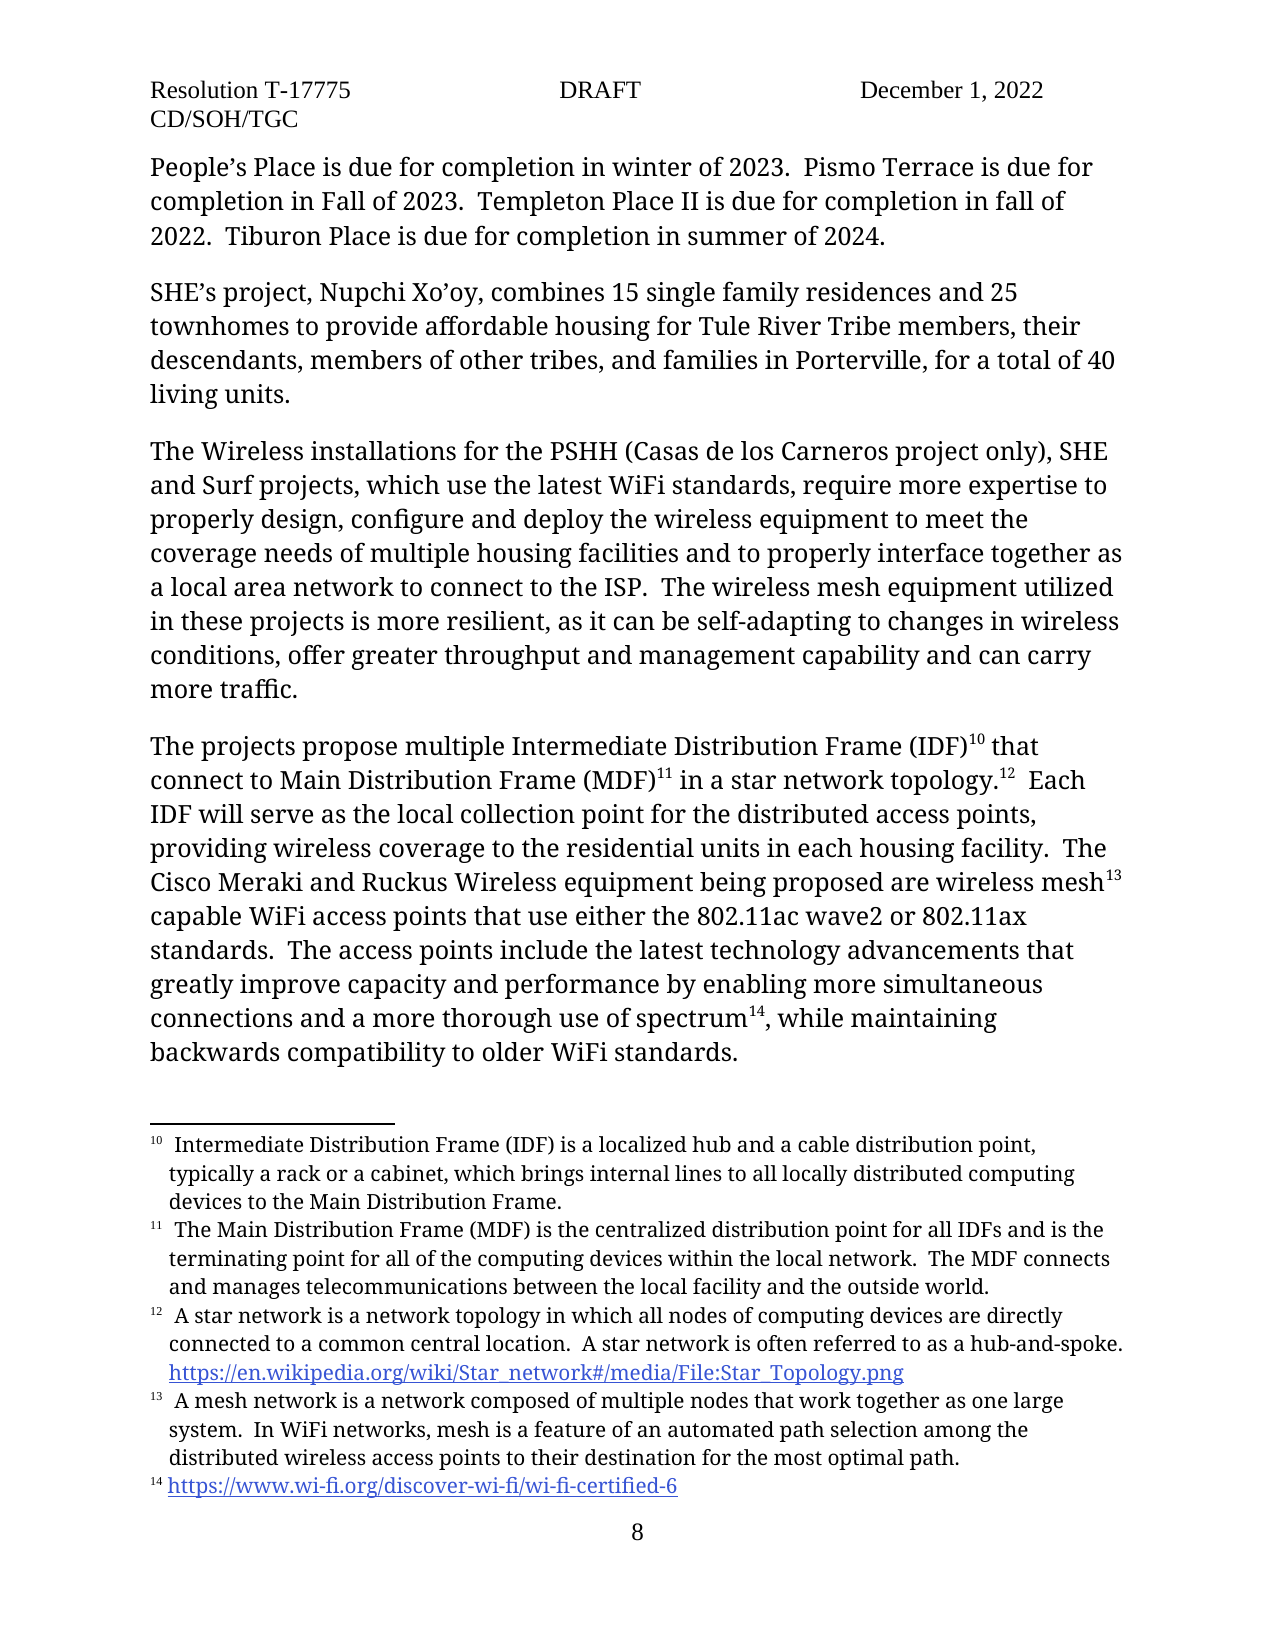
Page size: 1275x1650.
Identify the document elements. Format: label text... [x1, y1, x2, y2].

text The Wireless installations for the PSHH (Casas de los Carneros project only), SHE and Surf projects, which use the latest WiFi standards, require more expertise to properly design, configure and deploy the wireless equipment to meet the coverage needs of multiple housing facilities and to properly interface together as a local area network to connect to the ISP. The wireless mesh equipment utilized in these projects is more resilient, as it can be self-adapting to changes in wireless conditions, offer greater throughput and management capability and can carry more traffic. [150, 433, 1125, 706]
text PSHH’s 5 projects (Broad Street Place, People’s Place, Pismo Terrace, Templeton Place II, and Tiburon Place) are either planned construction or are currently under construction. Broad Street Place is due for completion in early 2023. People’s Place is due for completion in winter of 2023. Pismo Terrace is due for completion in Fall of 2023. Templeton Place II is due for completion in fall of 2022. Tiburon Place is due for completion in summer of 2024. [150, 150, 1125, 252]
text The projects propose multiple Intermediate Distribution Frame (IDF) that connect to Main Distribution Frame (MDF) in a star network topology. Each IDF will serve as the local collection point for the distributed access points, providing wireless coverage to the residential units in each housing facility. The Cisco Meraki and Ruckus Wireless equipment being proposed are wireless mesh capable WiFi access points that use either the 802.11ac wave2 or 802.11ax standards. The access points include the latest technology advancements that greatly improve capacity and performance by enabling more simultaneous connections and a more thorough use of spectrum, while maintaining backwards compatibility to older WiFi standards. [150, 728, 1125, 1069]
text SHE’s project, Nupchi Xo’oy, combines 15 single family residences and 25 townhomes to provide affordable housing for Tule River Tribe members, their descendants, members of other tribes, and families in Porterville, for a total of 40 living units. [150, 275, 1125, 411]
